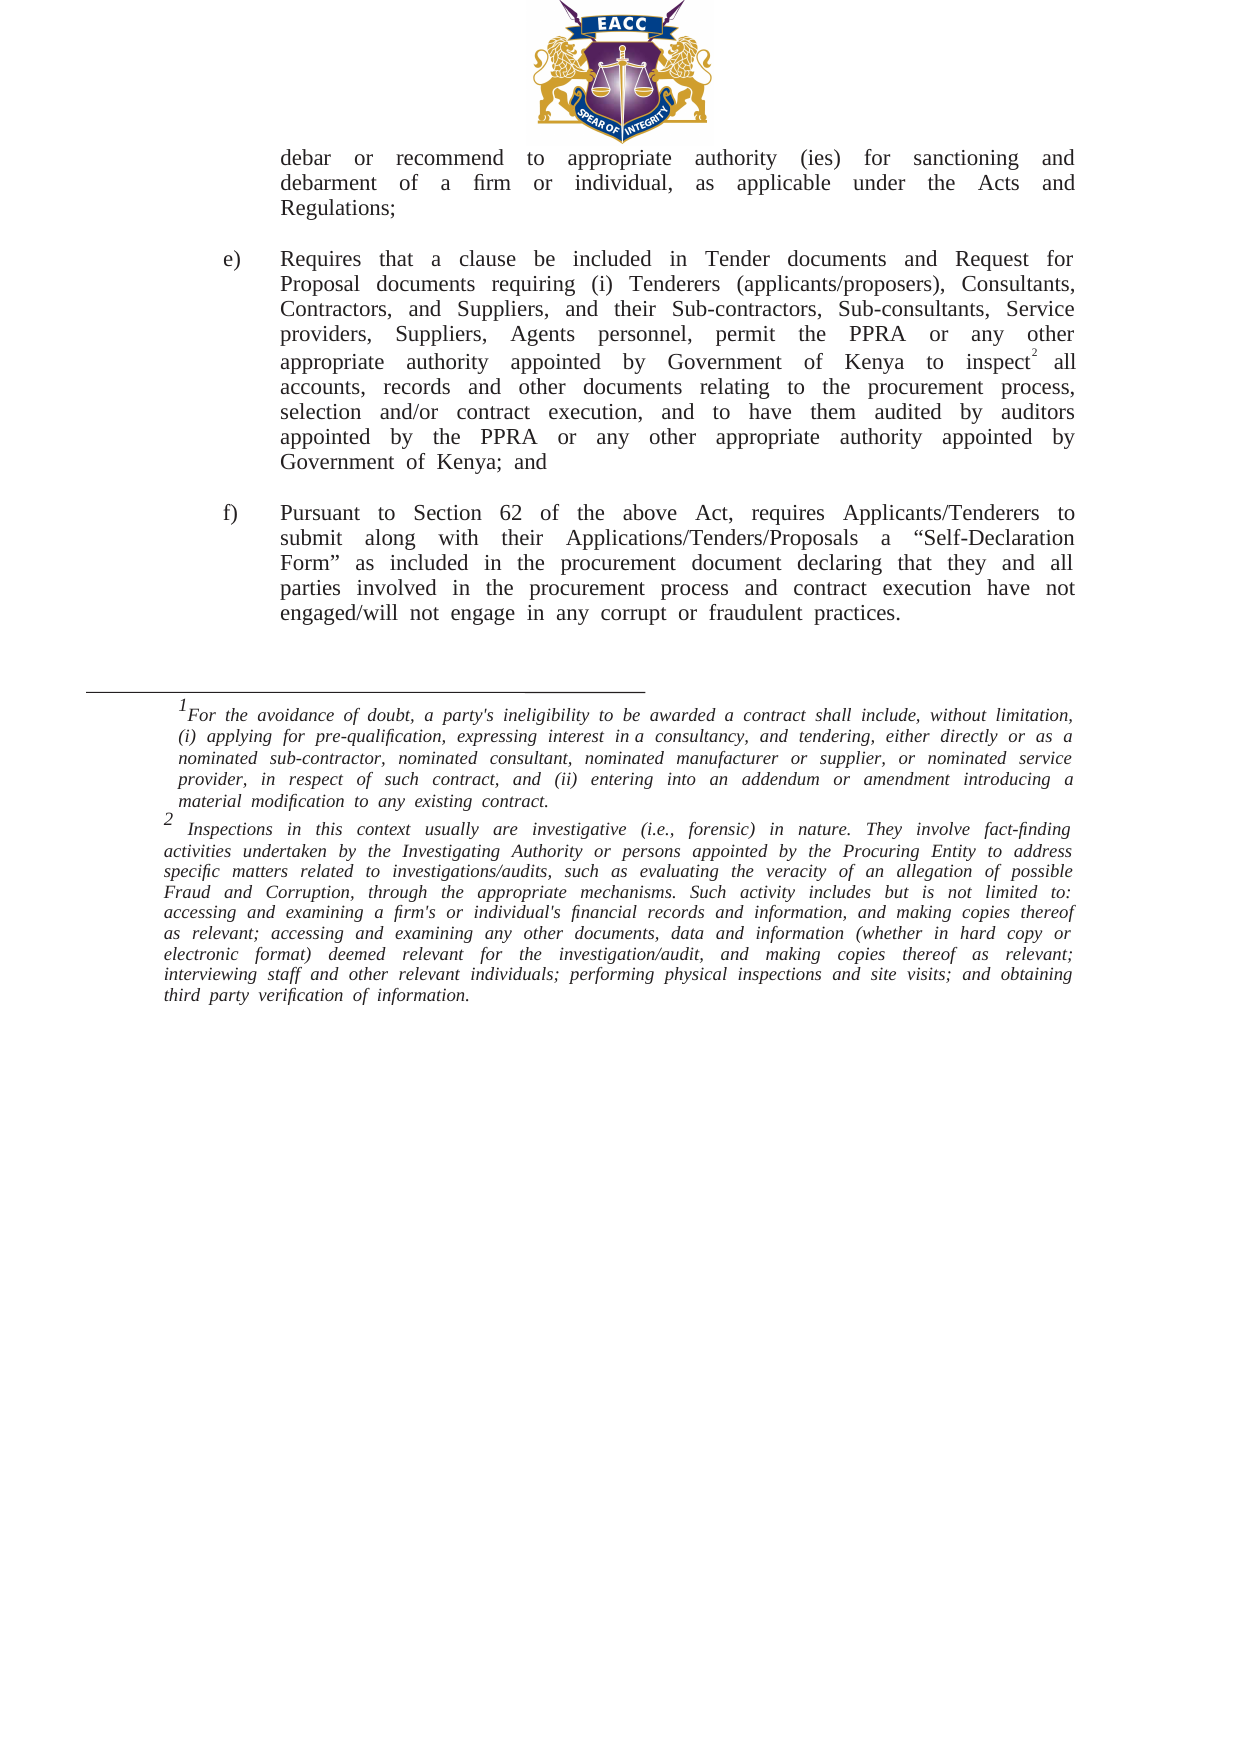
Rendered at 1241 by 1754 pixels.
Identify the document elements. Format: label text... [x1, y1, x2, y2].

text 1For the avoidance of doubt, a party's ineligibility to be awarded a contract shall include, without limitation, (i) applying for pre-qualiﬁcation, expressing interest in a consultancy, and tendering, either directly or as a nominated sub-contractor, nominated consultant, nominated manufacturer or supplier, or nominated service provider, in respect of such contract, and (ii) entering into an addendum or amendment introducing a material modiﬁcation to any existing contract. [150, 676, 1076, 811]
text 2 Inspections in this context usually are investigative (i.e., forensic) in nature. They involve fact-ﬁnding activities undertaken by the Investigating Authority or persons appointed by the Procuring Entity to address speciﬁc matters related to investigations/audits, such as evaluating the veracity of an allegation of possible Fraud and Corruption, through the appropriate mechanisms. Such activity includes but is not limited to: accessing and examining a ﬁrm's or individual's ﬁnancial records and information, and making copies thereof as relevant; accessing and examining any other documents, data and information (whether in hard copy or electronic format) deemed relevant for the investigation/audit, and making copies thereof as relevant; interviewing staff and other relevant individuals; performing physical inspections and site visits; and obtaining third party veriﬁcation of information. [163, 811, 1076, 1005]
list Pursuant to Section 62 of the above Act, requires Applicants/Tenderers to submit along with their Applications/Tenders/Proposals a “Self-Declaration Form” as included in the procurement document declaring that they and all parties involved in the procurement process and contract execution have not engaged/will not engage in any corrupt or fraudulent practices. [223, 500, 1076, 625]
list Requires that a clause be included in Tender documents and Request for Proposal documents requiring (i) Tenderers (applicants/proposers), Consultants, Contractors, and Suppliers, and their Sub-contractors, Sub-consultants, Service providers, Suppliers, Agents personnel, permit the PPRA or any other appropriate authority appointed by Government of Kenya to inspect2 all accounts, records and other documents relating to the procurement process, selection and/or contract execution, and to have them audited by auditors appointed by the PPRA or any other appropriate authority appointed by Government of Kenya; and [223, 246, 1076, 475]
picture [526, 0, 714, 145]
